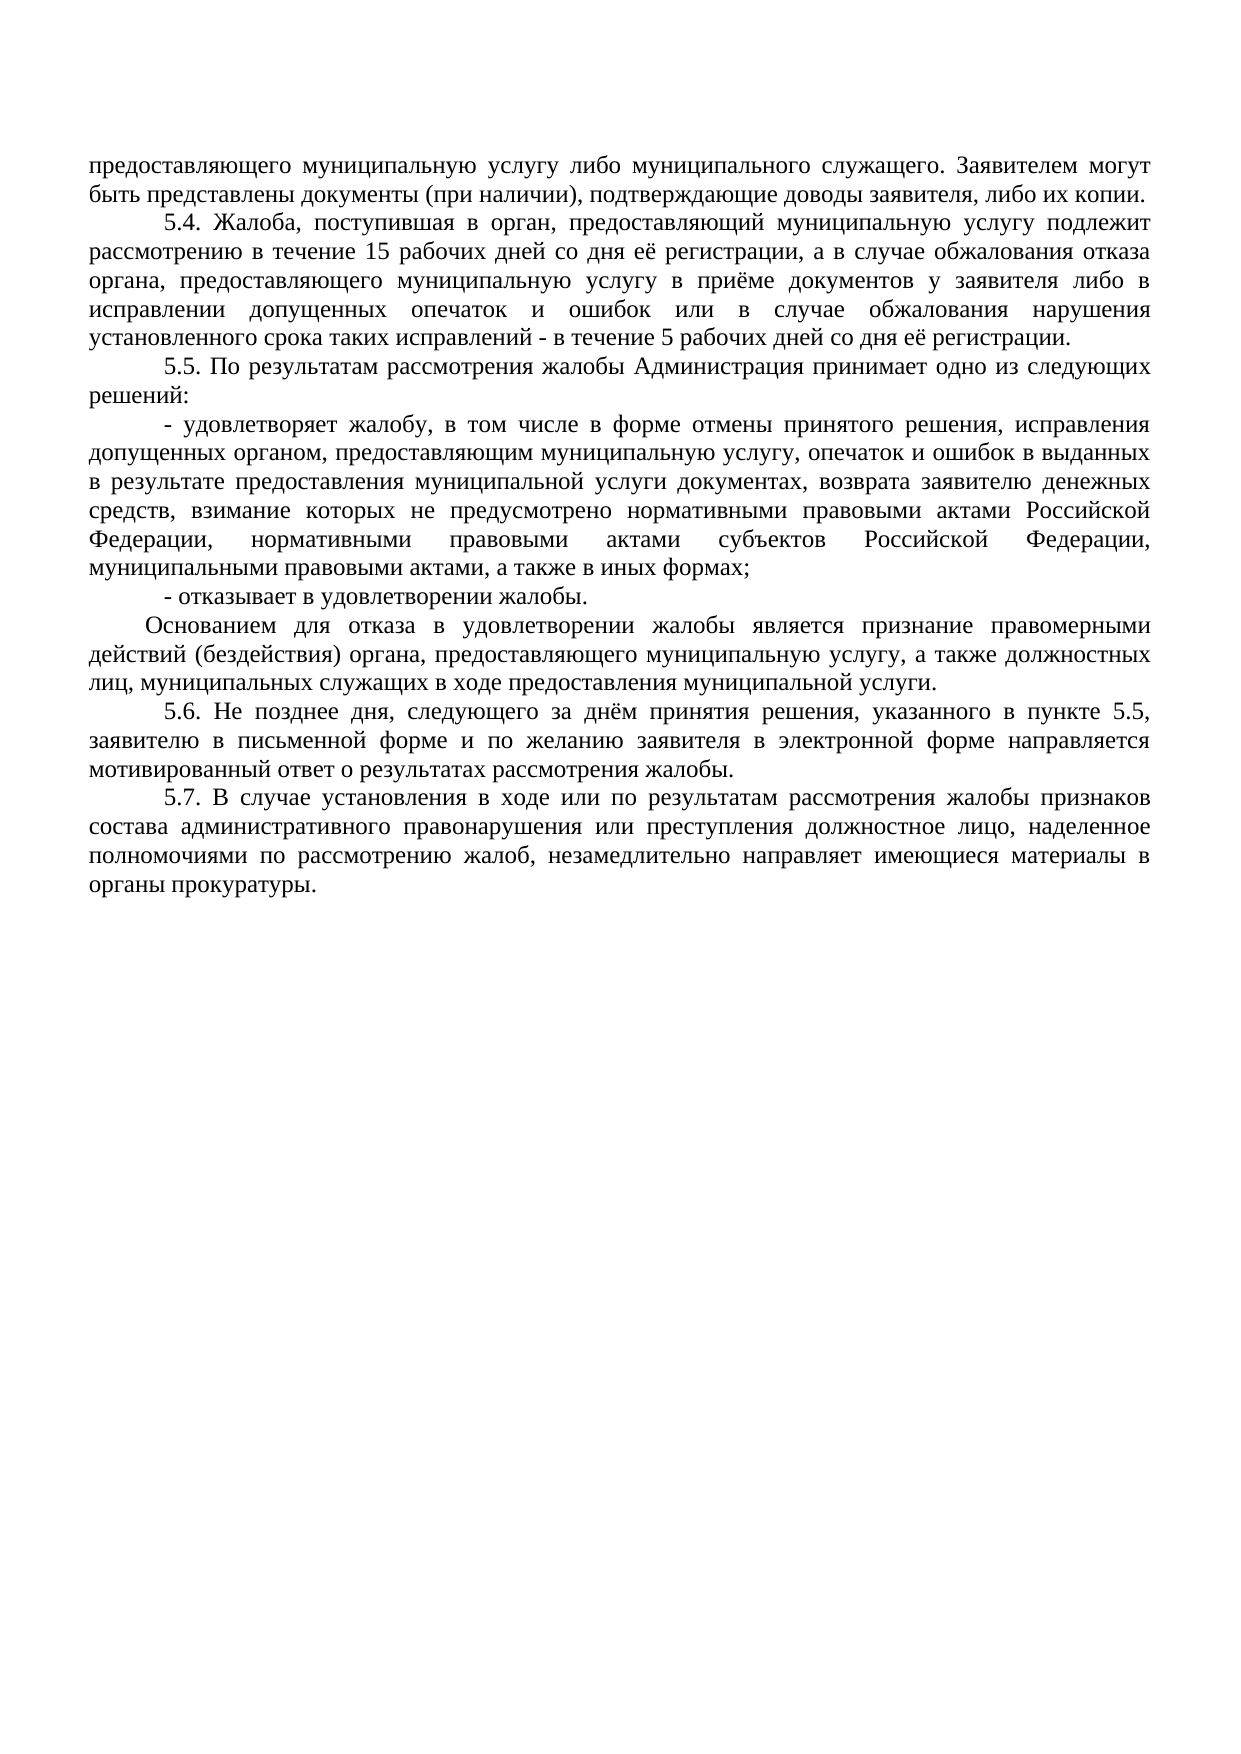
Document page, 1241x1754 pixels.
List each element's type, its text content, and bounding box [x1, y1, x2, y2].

text - удовлетворяет жалобу, в том числе в форме отмены принятого решения, исправления допущенных органом, предоставляющим муниципальную услугу, опечаток и ошибок в выданных в результате предоставления муниципальной услуги документах, возврата заявителю денежных средств, взимание которых не предусмотрено нормативными правовыми актами Российской Федерации, нормативными правовыми актами субъектов Российской Федерации, муниципальными правовыми актами, а также в иных формах; [88, 409, 1152, 581]
text 5.7. В случае установления в ходе или по результатам рассмотрения жалобы признаков состава административного правонарушения или преступления должностное лицо, наделенное полномочиями по рассмотрению жалоб, незамедлительно направляет имеющиеся материалы в органы прокуратуры. [88, 782, 1152, 897]
text 5.6. Не позднее дня, следующего за днём принятия решения, указанного в пункте 5.5, заявителю в письменной форме и по желанию заявителя в электронной форме направляется мотивированный ответ о результатах рассмотрения жалобы. [88, 696, 1152, 782]
text 5.5. По результатам рассмотрения жалобы Администрация принимает одно из следующих решений: [88, 351, 1152, 409]
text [88, 150, 1152, 207]
text Основанием для отказа в удовлетворении жалобы является признание правомерными действий (бездействия) органа, предоставляющего муниципальную услугу, а также должностных лиц, муниципальных служащих в ходе предоставления муниципальной услуги. [88, 610, 1152, 696]
text 5.4. Жалоба, поступившая в орган, предоставляющий муниципальную услугу подлежит рассмотрению в течение 15 рабочих дней со дня её регистрации, а в случае обжалования отказа органа, предоставляющего муниципальную услугу в приёме документов у заявителя либо в исправлении допущенных опечаток и ошибок или в случае обжалования нарушения установленного срока таких исправлений - в течение 5 рабочих дней со дня её регистрации. [88, 207, 1152, 351]
text - отказывает в удовлетворении жалобы. [88, 581, 1152, 610]
